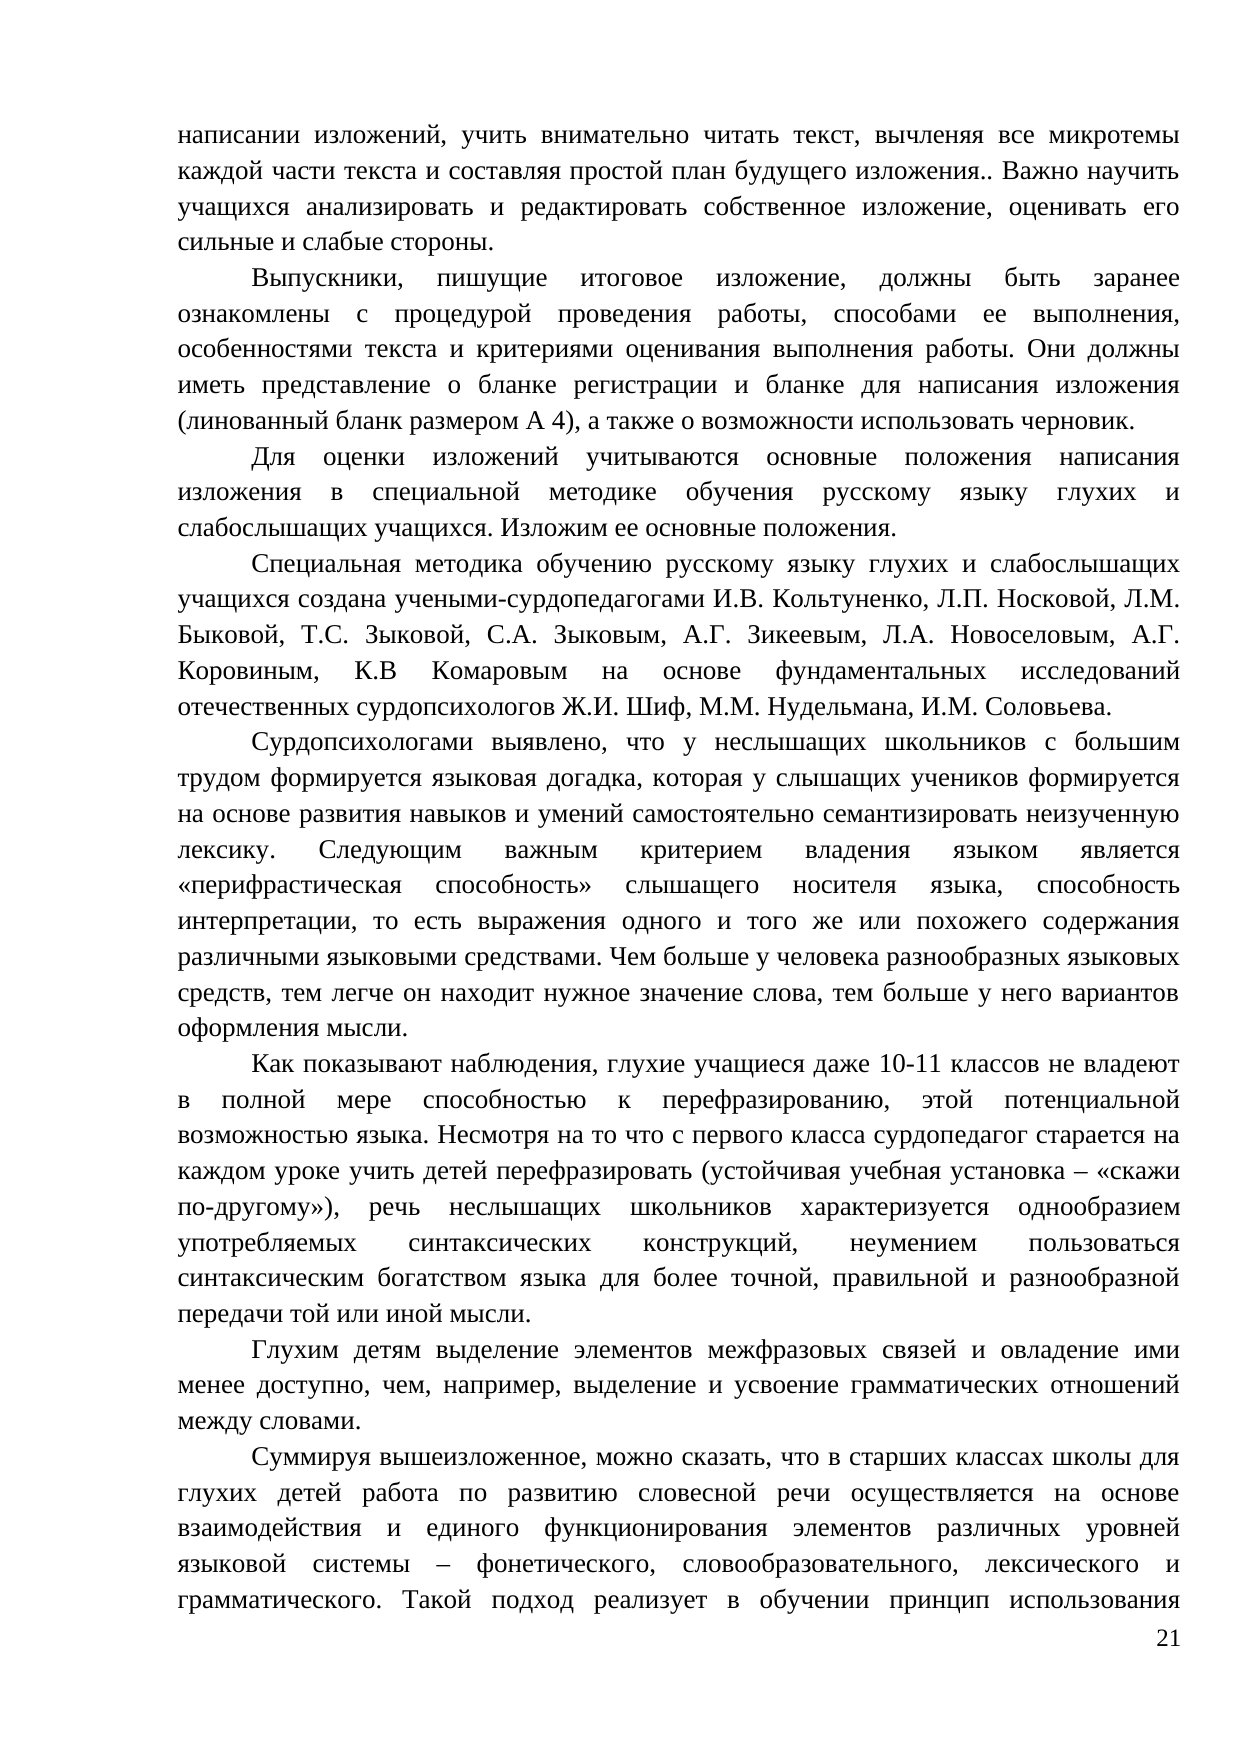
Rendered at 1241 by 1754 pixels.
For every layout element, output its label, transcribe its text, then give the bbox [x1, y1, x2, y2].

text Для оценки изложений учитываются основные положения написания изложения в специальной методике обучения русскому языку глухих и слабослышащих учащихся. Изложим ее основные положения. [177, 440, 1181, 542]
text Как показывают наблюдения, глухие учащиеся даже 10-11 классов не владеют в полной мере способностью к перефразированию, этой потенциальной возможностью языка. Несмотря на то что с первого класса сурдопедагог старается на каждом уроке учить детей перефразировать (устойчивая учебная установка – «скажи по-другому»), речь неслышащих школьников характеризуется однообразием употребляемых синтаксических конструкций, неумением пользоваться синтаксическим богатством языка для более точной, правильной и разнообразной передачи той или иной мысли. [177, 1047, 1181, 1328]
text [177, 118, 1181, 256]
text Сурдопсихологами выявлено, что у неслышащих школьников с большим трудом формируется языковая догадка, которая у слышащих учеников формируется на основе развития навыков и умений самостоятельно семантизировать неизученную лексику. Следующим важным критерием владения языком является «перифрастическая способность» слышащего носителя языка, способность интерпретации, то есть выражения одного и того же или похожего содержания различными языковыми средствами. Чем больше у человека разнообразных языковых средств, тем легче он находит нужное значение слова, тем больше у него вариантов оформления мысли. [177, 726, 1181, 1042]
text Выпускники, пишущие итоговое изложение, должны быть заранее ознакомлены с процедурой проведения работы, способами ее выполнения, особенностями текста и критериями оценивания выполнения работы. Они должны иметь представление о бланке регистрации и бланке для написания изложения (линованный бланк размером А 4), а также о возможности использовать черновик. [177, 261, 1181, 435]
text Глухим детям выделение элементов межфразовых связей и овладение ими менее доступно, чем, например, выделение и усвоение грамматических отношений между словами. [177, 1333, 1181, 1436]
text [177, 1440, 1181, 1614]
text Специальная методика обучению русскому языку глухих и слабослышащих учащихся создана учеными-сурдопедагогами И.В. Кольтуненко, Л.П. Носковой, Л.М. Быковой, Т.С. Зыковой, С.А. Зыковым, А.Г. Зикеевым, Л.А. Новоселовым, А.Г. Коровиным, К.В Комаровым на основе фундаментальных исследований отечественных сурдопсихологов Ж.И. Шиф, М.М. Нудельмана, И.М. Соловьева. [177, 547, 1181, 721]
